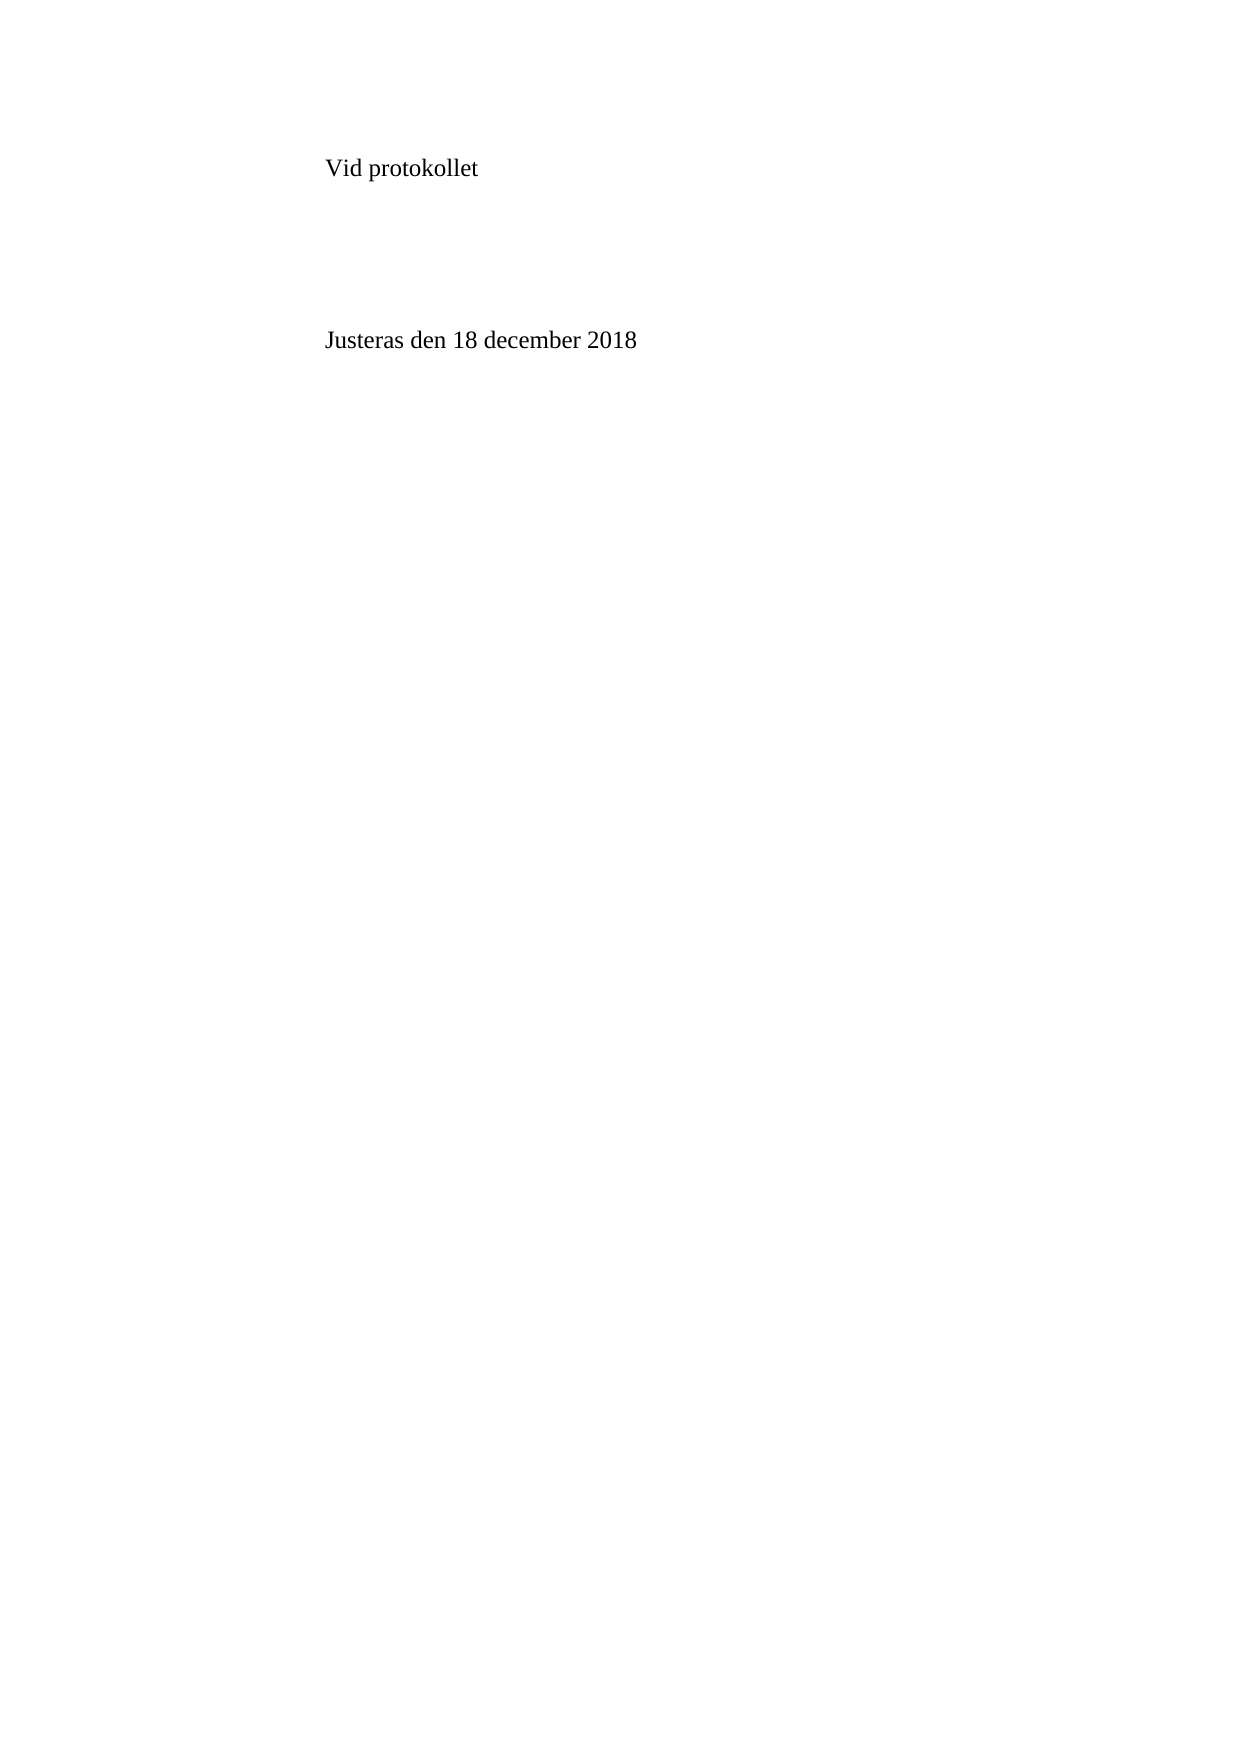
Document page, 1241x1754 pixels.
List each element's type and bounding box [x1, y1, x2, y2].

table_cell [318, 124, 1107, 354]
